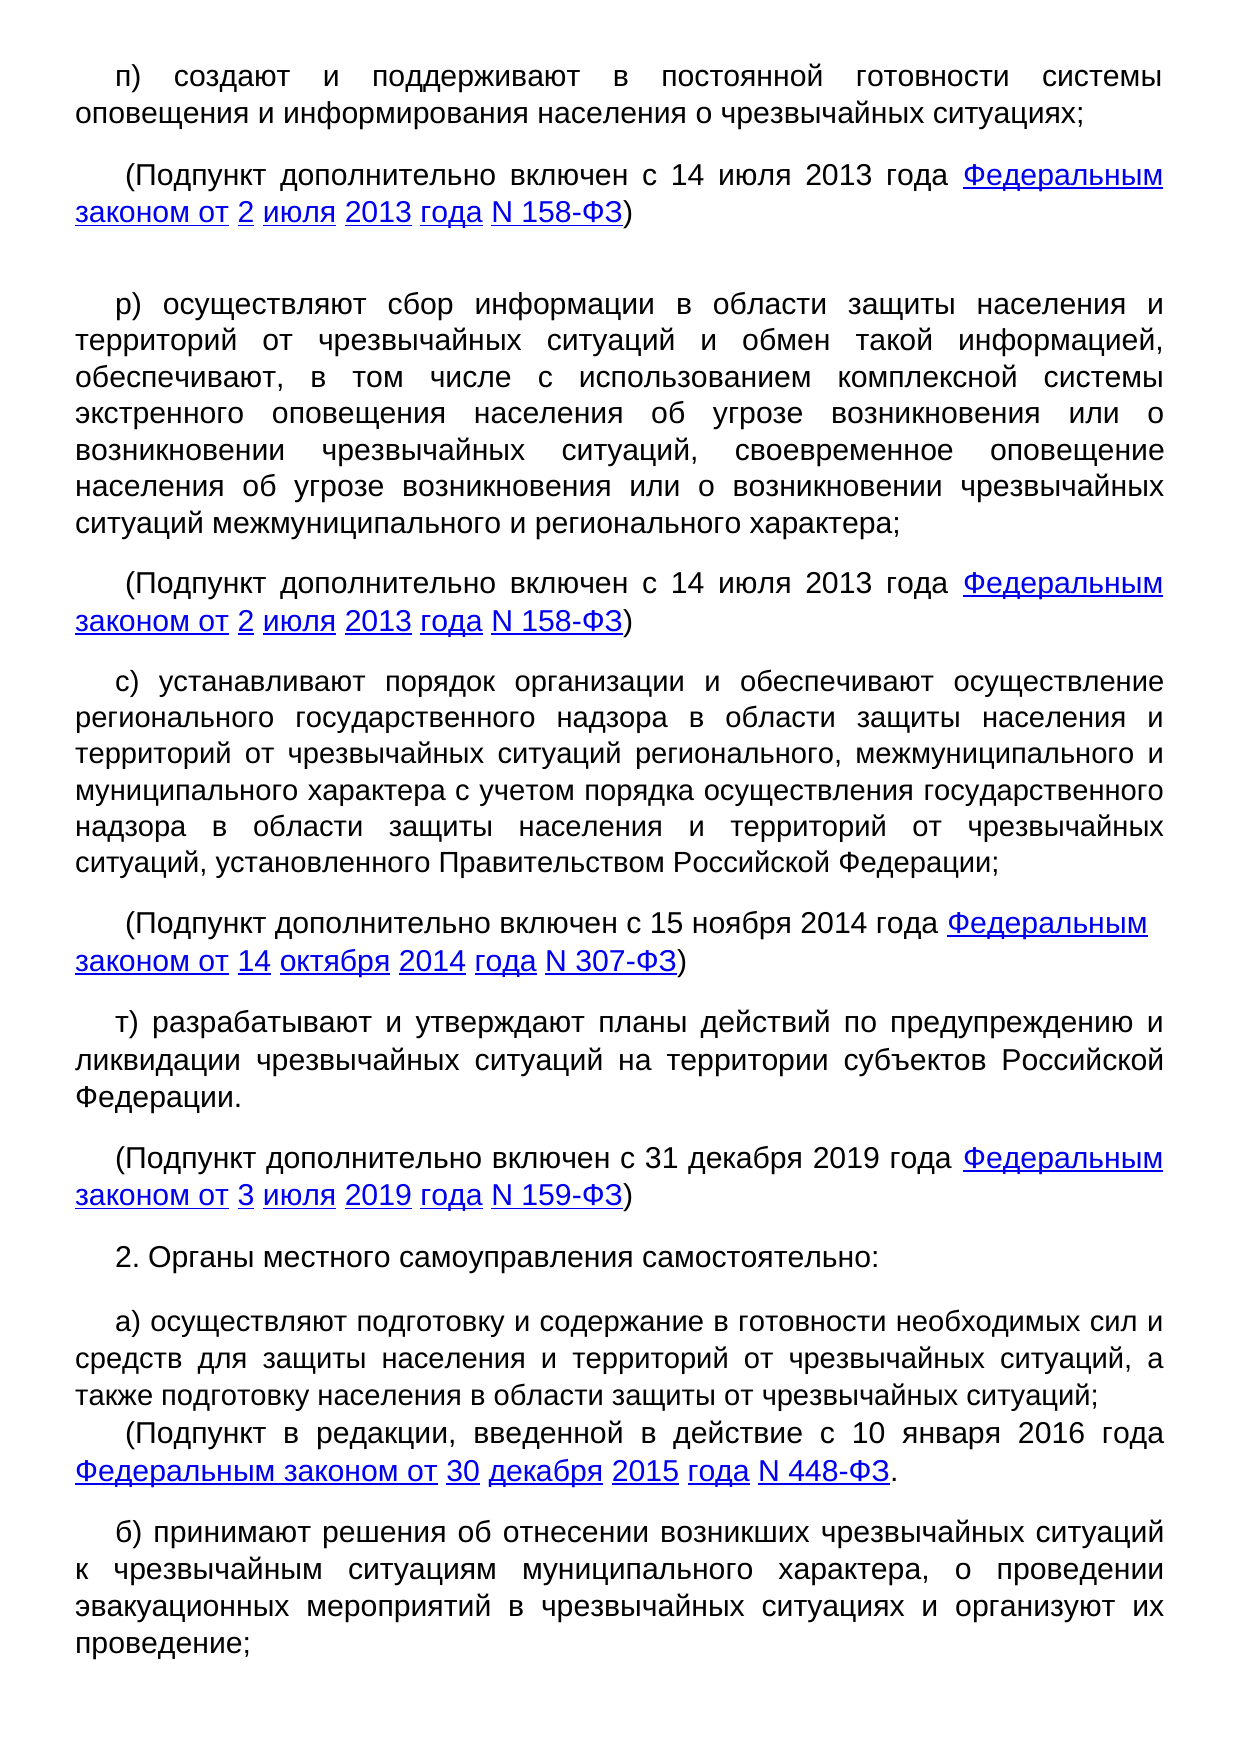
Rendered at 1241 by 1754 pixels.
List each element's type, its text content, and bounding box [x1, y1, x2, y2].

list Органы местного самоуправления самостоятельно: [115, 1239, 1165, 1274]
text п) создают и поддерживают в постоянной готовности системы оповещения и информирования населения о чрезвычайных ситуациях; [75, 58, 1163, 130]
text (Подпункт в редакции, введенной в действие с 10 января 2016 года Федеральным законом от 30 декабря 2015 года N 448-ФЗ. [75, 1415, 1165, 1488]
text б) принимают решения об отнесении возникших чрезвычайных ситуаций к чрезвычайным ситуациям муниципального характера, о проведении эвакуационных мероприятий в чрезвычайных ситуациях и организуют их проведение; [75, 1514, 1165, 1660]
text а) осуществляют подготовку и содержание в готовности необходимых сил и средств для защиты населения и территорий от чрезвычайных ситуаций, а также подготовку населения в области защиты от чрезвычайных ситуаций; [75, 1304, 1165, 1412]
text (Подпункт дополнительно включен с 31 декабря 2019 года Федеральным законом от 3 июля 2019 года N 159-ФЗ) [75, 1140, 1163, 1212]
text (Подпункт дополнительно включен с 14 июля 2013 года Федеральным законом от 2 июля 2013 года N 158-ФЗ) [75, 157, 1163, 229]
text (Подпункт дополнительно включен с 15 ноября 2014 года Федеральным законом от 14 октября 2014 года N 307-ФЗ) [75, 905, 1163, 977]
text с) устанавливают порядок организации и обеспечивают осуществление регионального государственного надзора в области защиты населения и территорий от чрезвычайных ситуаций регионального, межмуниципального и муниципального характера с учетом порядка осуществления государственного надзора в области защиты населения и территорий от чрезвычайных ситуаций, установленного Правительством Российской Федерации; [75, 664, 1165, 878]
text р) осуществляют сбор информации в области защиты населения и территорий от чрезвычайных ситуаций и обмен такой информацией, обеспечивают, в том числе с использованием комплексной системы экстренного оповещения населения об угрозе возникновения или о возникновении чрезвычайных ситуаций, своевременное оповещение населения об угрозе возникновения или о возникновении чрезвычайных ситуаций межмуниципального и регионального характера; [75, 286, 1165, 539]
text т) разрабатывают и утверждают планы действий по предупреждению и ликвидации чрезвычайных ситуаций на территории субъектов Российской Федерации. [75, 1004, 1165, 1113]
text (Подпункт дополнительно включен с 14 июля 2013 года Федеральным законом от 2 июля 2013 года N 158-ФЗ) [75, 565, 1163, 637]
